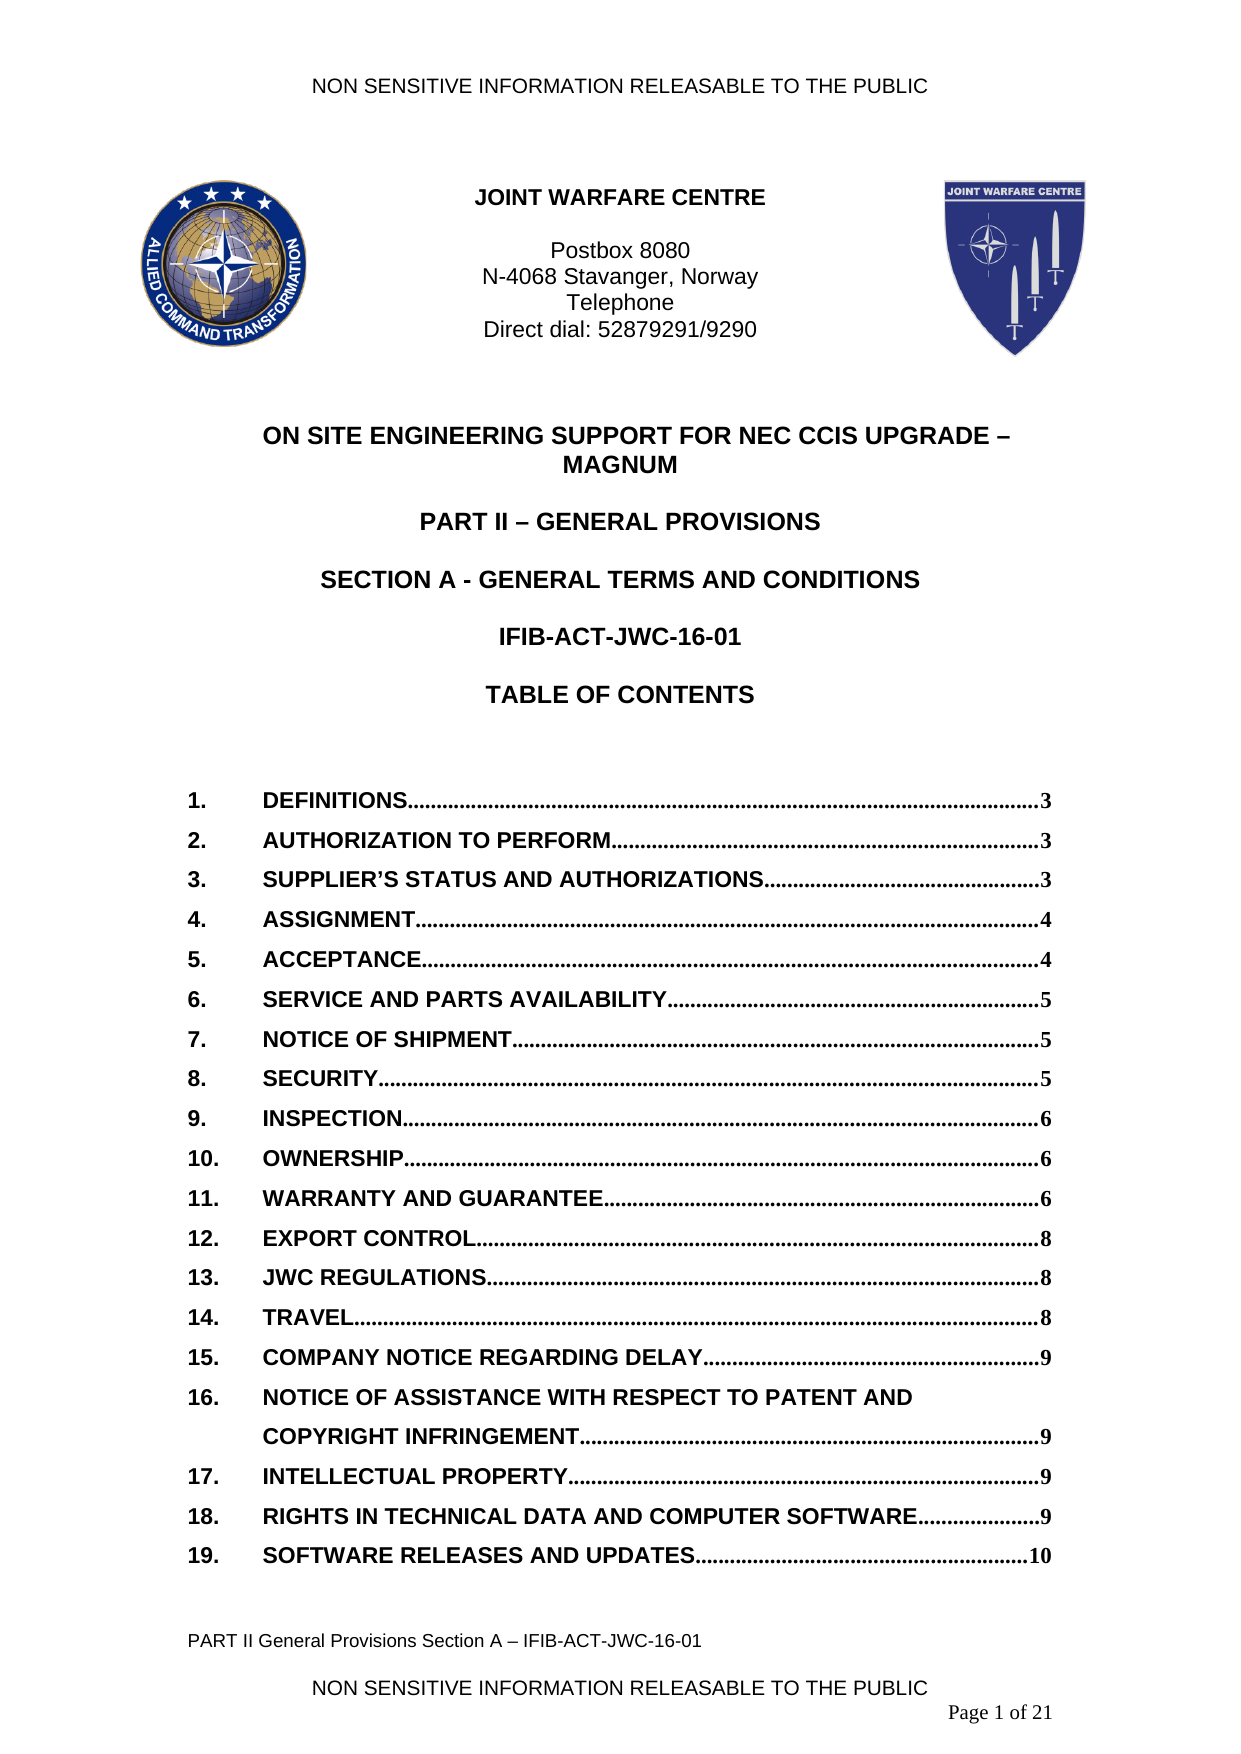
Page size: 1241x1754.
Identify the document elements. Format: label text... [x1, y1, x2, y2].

text MAGNUM [562, 450, 1053, 479]
picture [943, 180, 1086, 357]
text ON SITE ENGINEERING SUPPORT FOR NEC CCIS UPGRADE – [262, 421, 1053, 450]
text Telephone [307, 289, 943, 316]
subtitle JOINT WARFARE CENTRE [307, 184, 943, 210]
text N-4068 Stavanger, Norway [307, 263, 943, 289]
picture [140, 180, 307, 347]
text Direct dial: 52879291/9290 [307, 316, 943, 342]
text Postbox 8080 [307, 237, 943, 263]
text PART II – GENERAL PROVISIONS [187, 507, 1053, 536]
text TABLE OF CONTENTS [187, 680, 1053, 709]
text IFIB-ACT-JWC-16-01 [187, 622, 1053, 651]
text SECTION A - GENERAL TERMS AND CONDITIONS [187, 565, 1053, 594]
